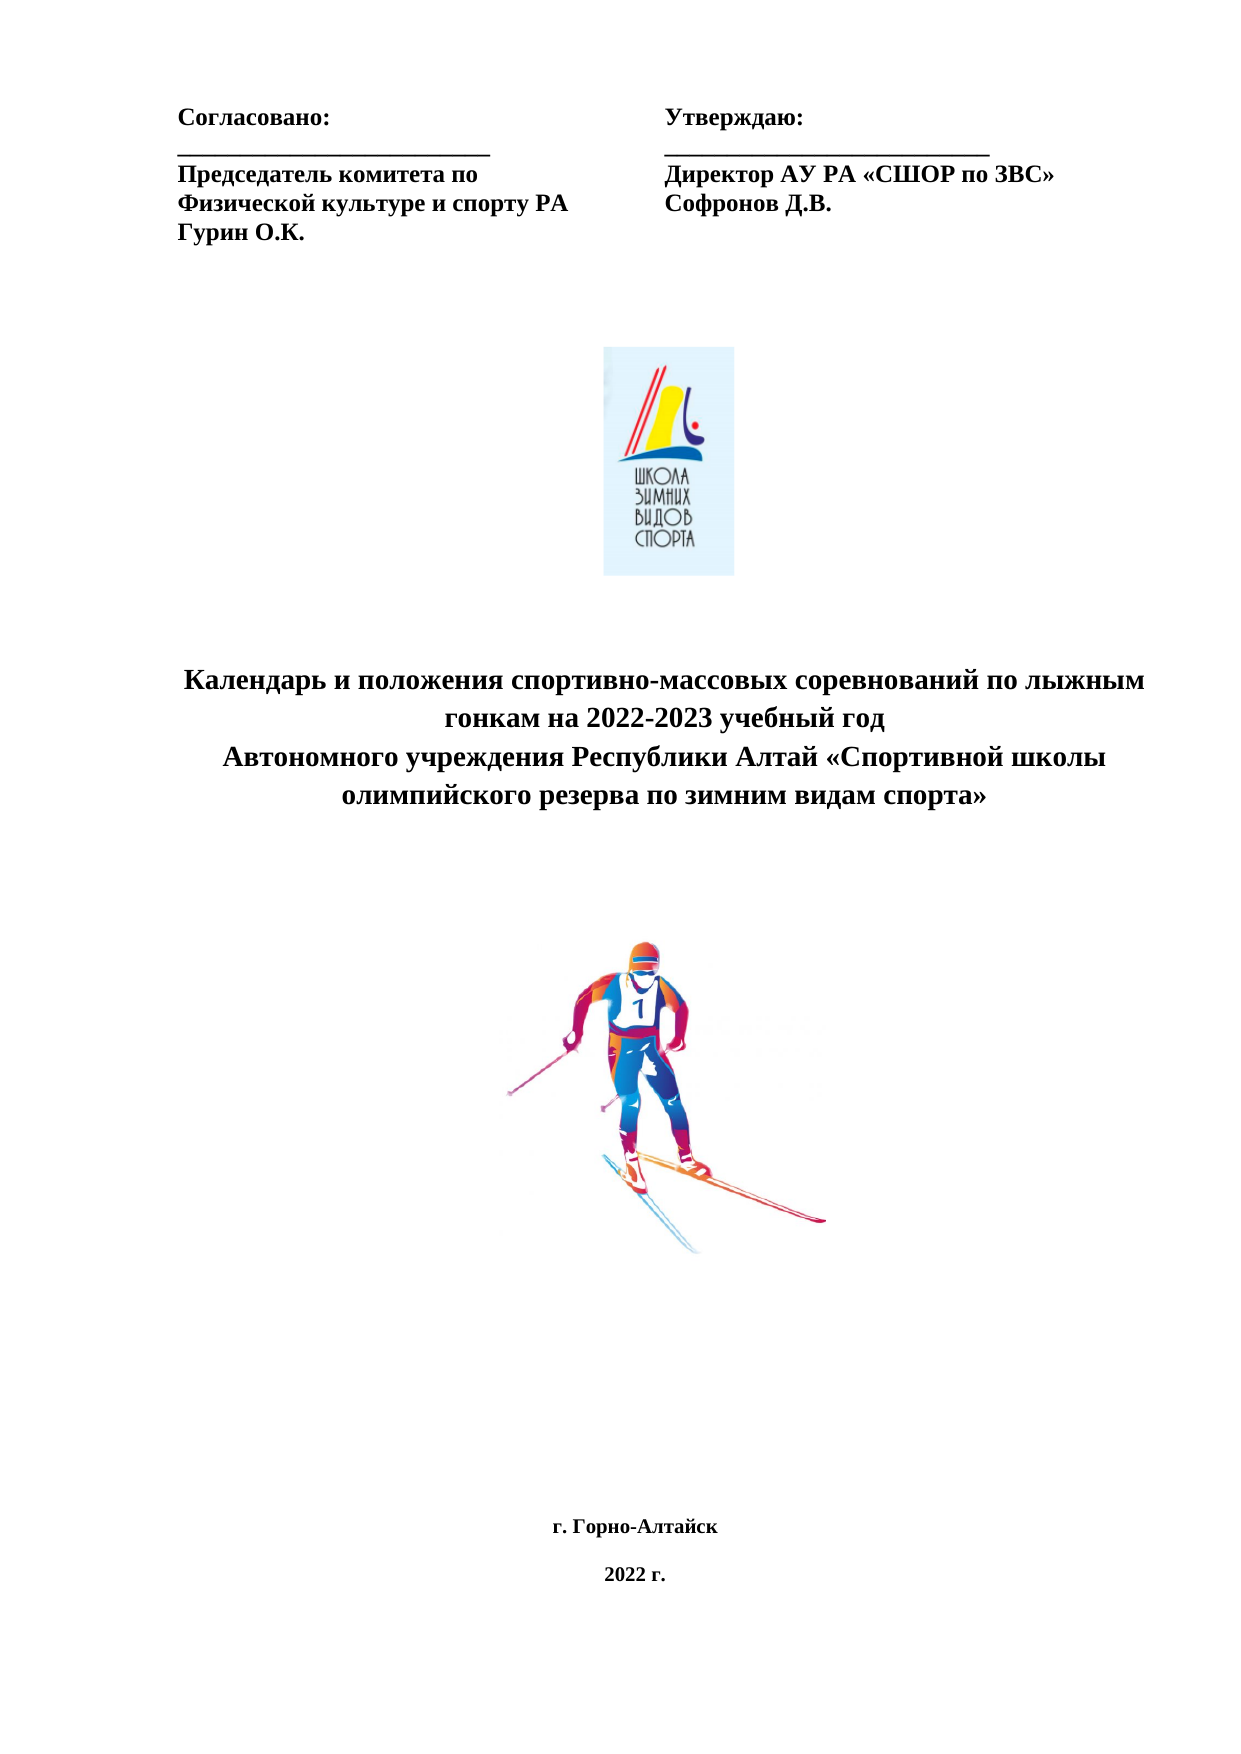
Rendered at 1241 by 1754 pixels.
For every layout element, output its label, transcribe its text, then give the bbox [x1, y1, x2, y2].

text . [118, 1562, 1152, 1586]
table_header Согласовано: _________________________ Председатель комитета по Физической культуре и спорту РА Гурин О.К. [166, 102, 653, 246]
text Автономного учреждения Республики Алтай «Спортивной школы олимпийского резерва по зимним видам спорта» [177, 739, 1152, 811]
picture [577, 328, 751, 603]
text Календарь и положения спортивно-массовых соревнований по лыжным гонкам на 2022-2023 учебный год [177, 662, 1152, 734]
picture [481, 926, 848, 1261]
text г. Горно-Алтайск [118, 1514, 1152, 1538]
table_header Утверждаю: __________________________ Директор АУ РА «СШОР по ЗВС» Софронов Д.В. [653, 102, 1140, 246]
